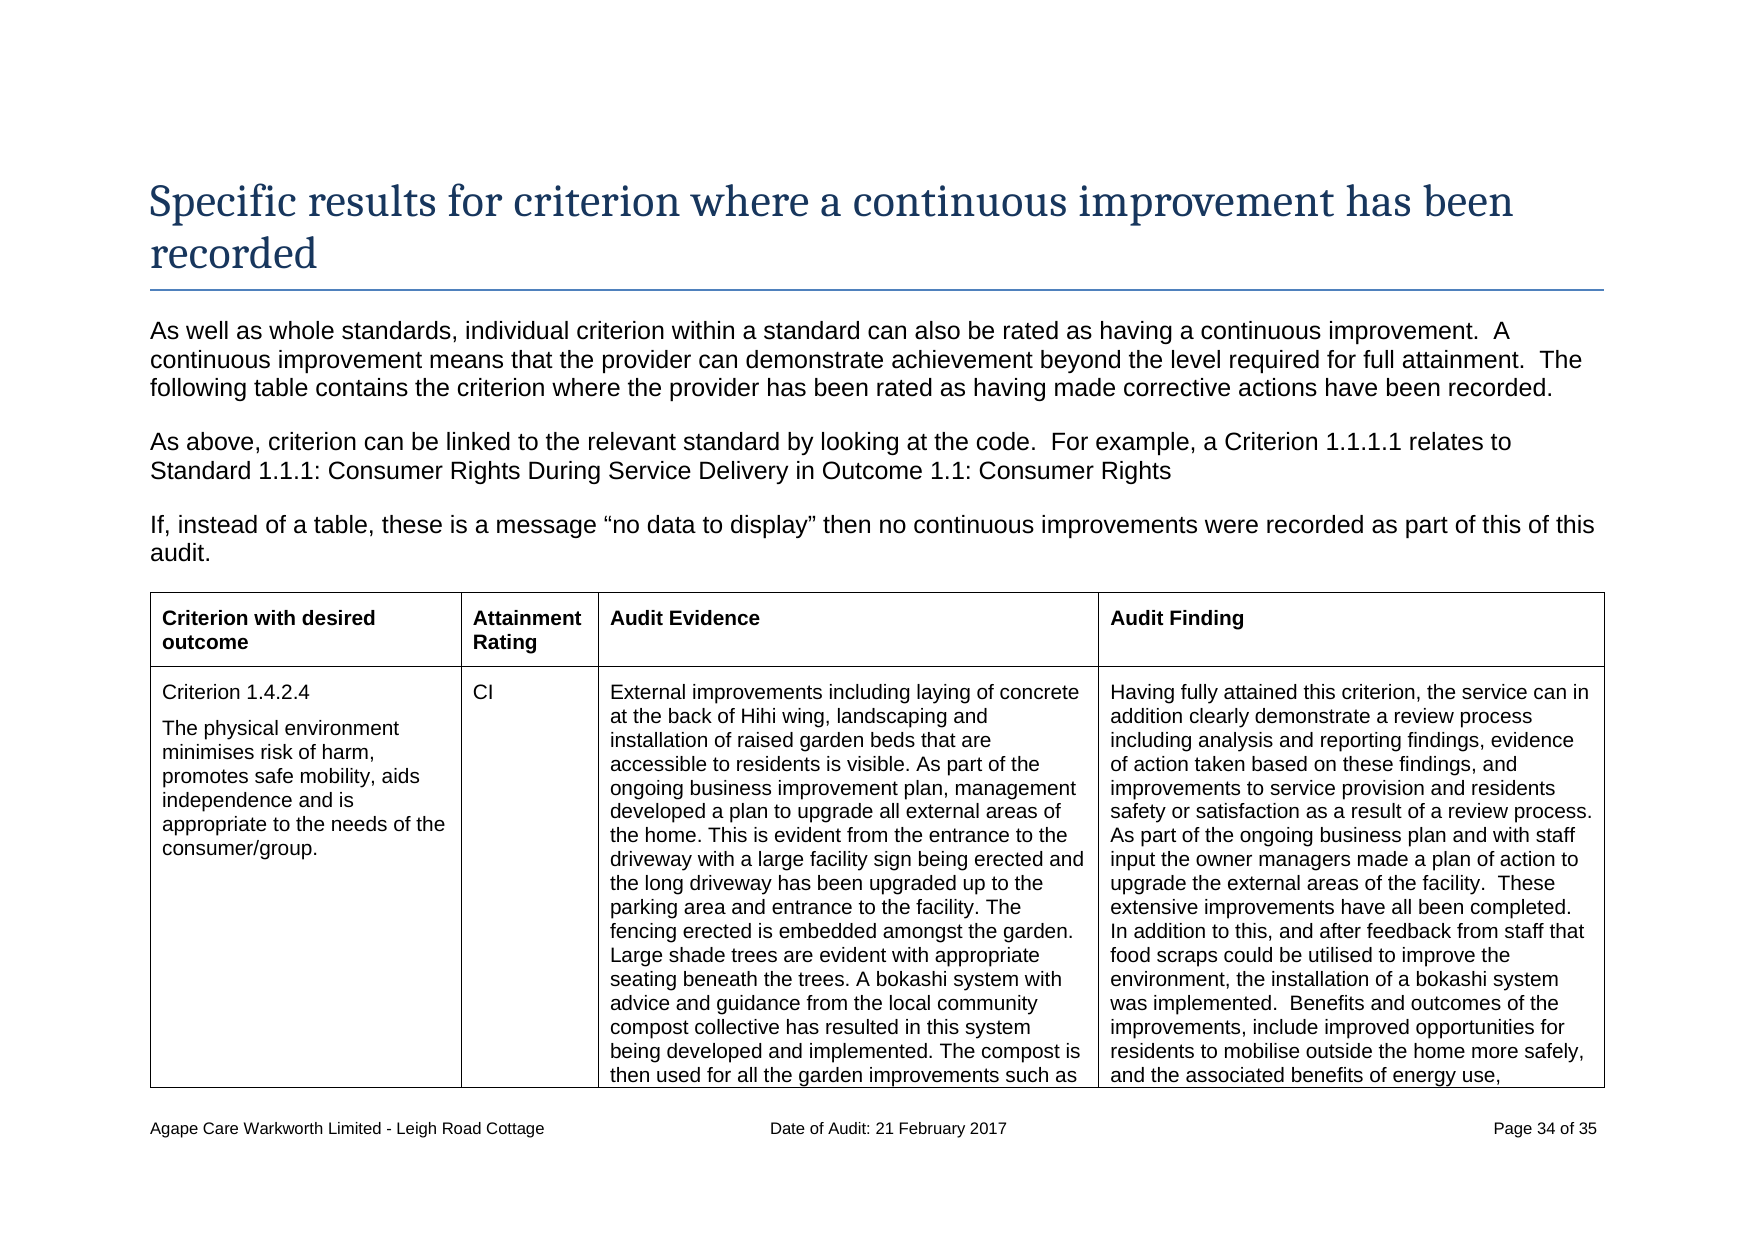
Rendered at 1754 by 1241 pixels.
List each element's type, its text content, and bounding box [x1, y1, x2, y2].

text As well as whole standards, individual criterion within a standard can also be rated as having a continuous improvement. A continuous improvement means that the provider can demonstrate achievement beyond the level required for full attainment. The following table contains the criterion where the provider has been rated as having made corrective actions have been recorded. [150, 316, 1604, 402]
table_header Criterion with desired outcome [151, 593, 461, 666]
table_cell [1099, 667, 1604, 1087]
table_header Attainment Rating [462, 593, 598, 666]
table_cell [599, 667, 1098, 1087]
text If, instead of a table, these is a message “no data to display” then no continuous improvements were recorded as part of this of this audit. [150, 509, 1604, 567]
subtitle Specific results for criterion where a continuous improvement has been recorded [150, 175, 1604, 289]
table_header Audit Evidence [599, 593, 1098, 666]
table_cell CI [462, 667, 598, 1087]
table_header Audit Finding [1099, 593, 1604, 666]
text As above, criterion can be linked to the relevant standard by looking at the code. For example, a Criterion 1.1.1.1 relates to Standard 1.1.1: Consumer Rights During Service Delivery in Outcome 1.1: Consumer Rights [150, 427, 1604, 484]
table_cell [151, 667, 461, 1087]
